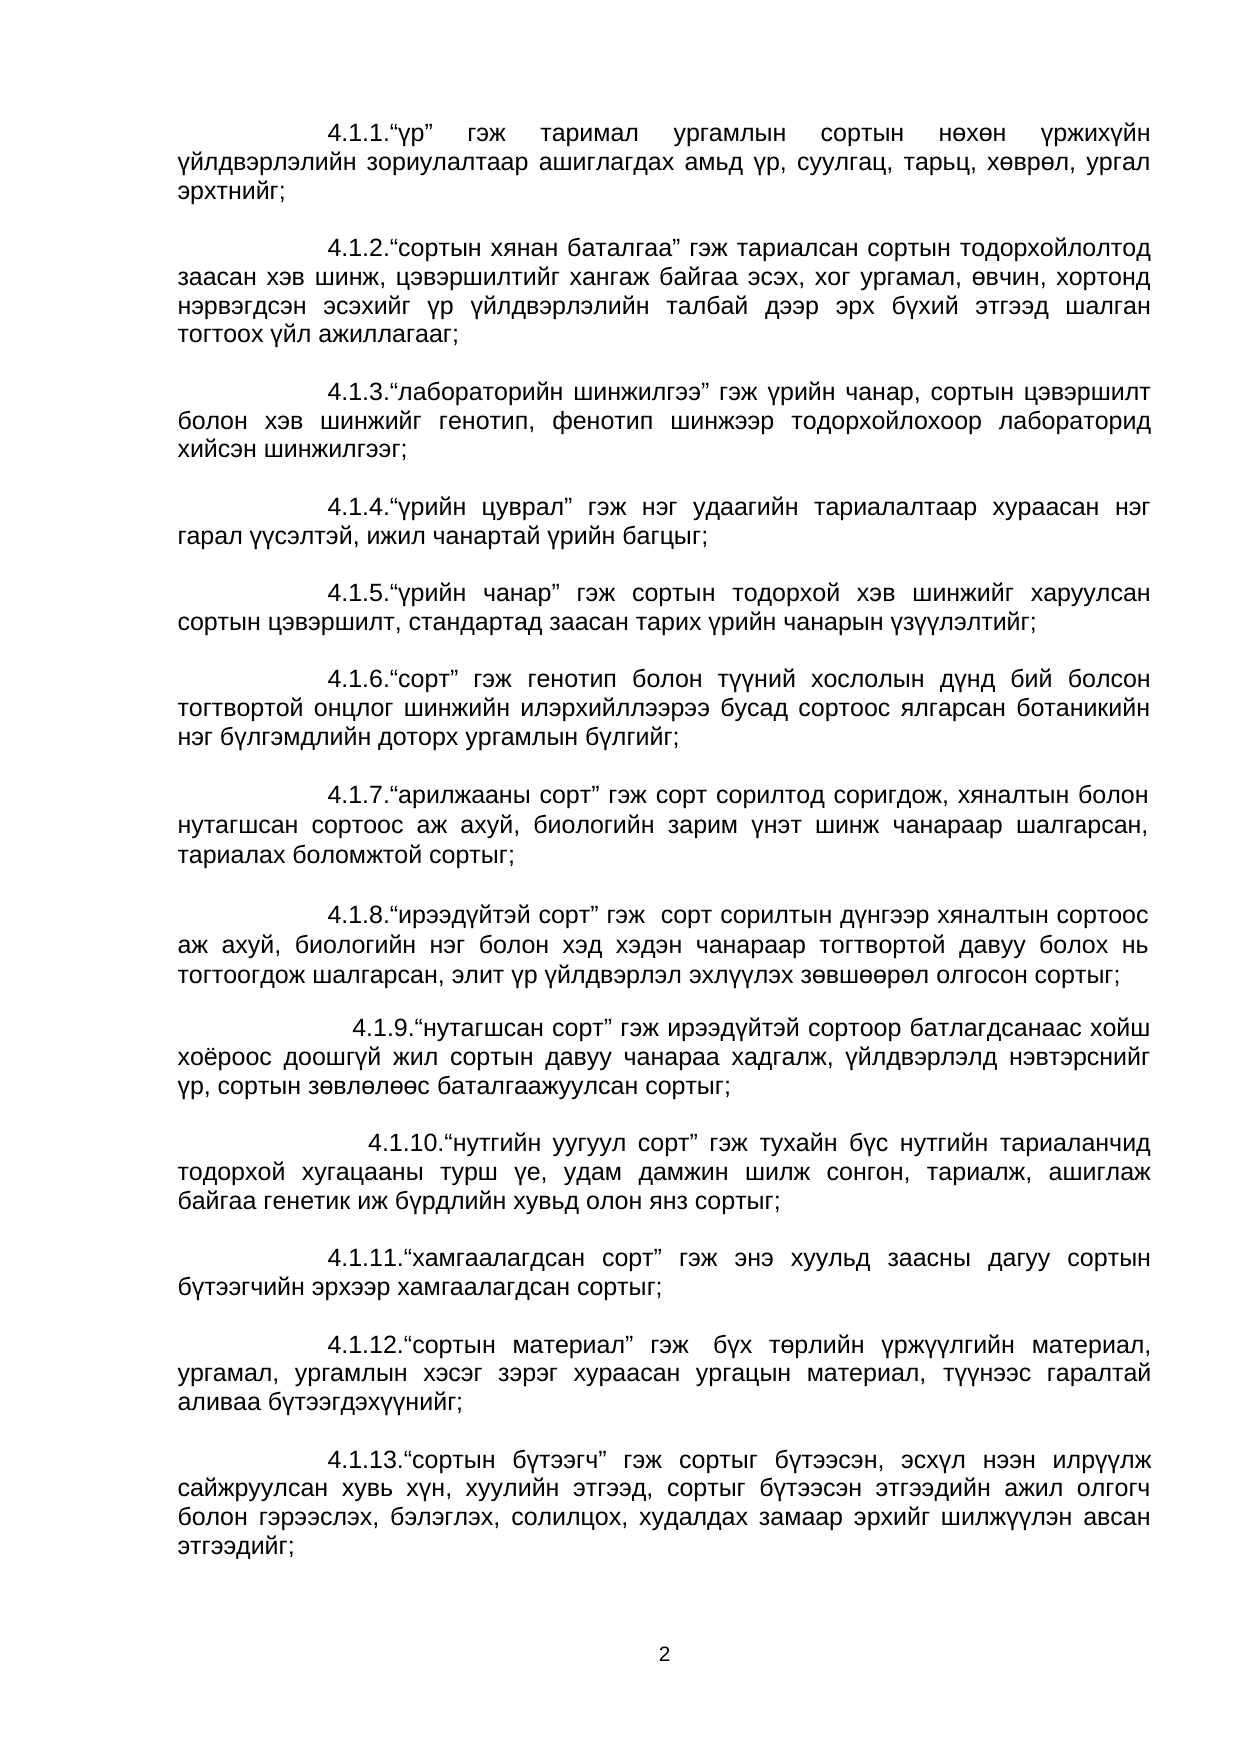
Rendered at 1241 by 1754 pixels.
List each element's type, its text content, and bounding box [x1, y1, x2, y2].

text 4.1.11.“хамгаалагдсан сорт” гэж энэ хуульд заасны дагуу сортын бүтээгчийн эрхээр хамгаалагдсан сортыг; [177, 1243, 1152, 1301]
text 4.1.4.“үрийн цуврал” гэж нэг удаагийн тариалалтаар хураасан нэг гарал үүсэлтэй, ижил чанартай үрийн багцыг; [177, 492, 1152, 549]
text 4.1.9.“нутагшсан сорт” гэж ирээдүйтэй сортоор батлагдсанаас хойш хоёроос доошгүй жил сортын давуу чанараа хадгалж, үйлдвэрлэлд нэвтэрснийг үр, сортын зөвлөлөөс баталгаажуулсан сортыг; [177, 1013, 1152, 1099]
text 4.1.10.“нутгийн уугуул сорт” гэж тухайн бүс нутгийн тариаланчид тодорхой хугацааны турш үе, удам дамжин шилж сонгон, тариалж, ашиглаж байгаа генетик иж бүрдлийн хувьд олон янз сортыг; [177, 1128, 1152, 1214]
text 4.1.7.“арилжааны сорт” гэж сорт сорилтод соригдож, хяналтын болон нутагшсан сортоос аж ахуй, биологийн зарим үнэт шинж чанараар шалгарсан, тариалах боломжтой сортыг; [177, 779, 1149, 869]
text 4.1.2.“сортын хянан баталгаа” гэж тариалсан сортын тодорхойлолтод заасан хэв шинж, цэвэршилтийг хангаж байгаа эсэх, хог ургамал, өвчин, хортонд нэрвэгдсэн эсэхийг үр үйлдвэрлэлийн талбай дээр эрх бүхий этгээд шалган тогтоох үйл ажиллагааг; [177, 233, 1152, 348]
text 4.1.13.“сортын бүтээгч” гэж сортыг бүтээсэн, эсхүл нээн илрүүлж сайжруулсан хувь хүн, хуулийн этгээд, сортыг бүтээсэн этгээдийн ажил олгогч болон гэрээслэх, бэлэглэх, солилцох, худалдах замаар эрхийг шилжүүлэн авсан этгээдийг; [177, 1444, 1152, 1559]
text 4.1.3.“лабораторийн шинжилгээ” гэж үрийн чанар, сортын цэвэршилт болон хэв шинжийг генотип, фенотип шинжээр тодорхойлохоор лабораторид хийсэн шинжилгээг; [177, 377, 1152, 463]
text 4.1.5.“үрийн чанар” гэж сортын тодорхой хэв шинжийг харуулсан сортын цэвэршилт, стандартад заасан тарих үрийн чанарын үзүүлэлтийг; [177, 578, 1152, 636]
text 4.1.6.“сорт” гэж генотип болон түүний хослолын дүнд бий болсон тогтвортой онцлог шинжийн илэрхийллээрээ бусад сортоос ялгарсан ботаникийн нэг бүлгэмдлийн доторх ургамлын бүлгийг; [177, 664, 1152, 751]
text 4.1.8.“ирээдүйтэй сорт” гэж сорт сорилтын дүнгээр хяналтын сортоос аж ахуй, биологийн нэг болон хэд хэдэн чанараар тогтвортой давуу болох нь тогтоогдож шалгарсан, элит үр үйлдвэрлэл эхлүүлэх зөвшөөрөл олгосон сортыг; [177, 899, 1149, 989]
text 4.1.1.“үр” гэж таримал ургамлын сортын нөхөн үржихүйн үйлдвэрлэлийн зориулалтаар ашиглагдах амьд үр, суулгац, тарьц, хөврөл, ургал эрхтнийг; [177, 118, 1152, 204]
text 4.1.12.“сортын материал” гэж бүх төрлийн үржүүлгийн материал, ургамал, ургамлын хэсэг зэрэг хураасан ургацын материал, түүнээс гаралтай аливаа бүтээгдэхүүнийг; [177, 1329, 1152, 1416]
